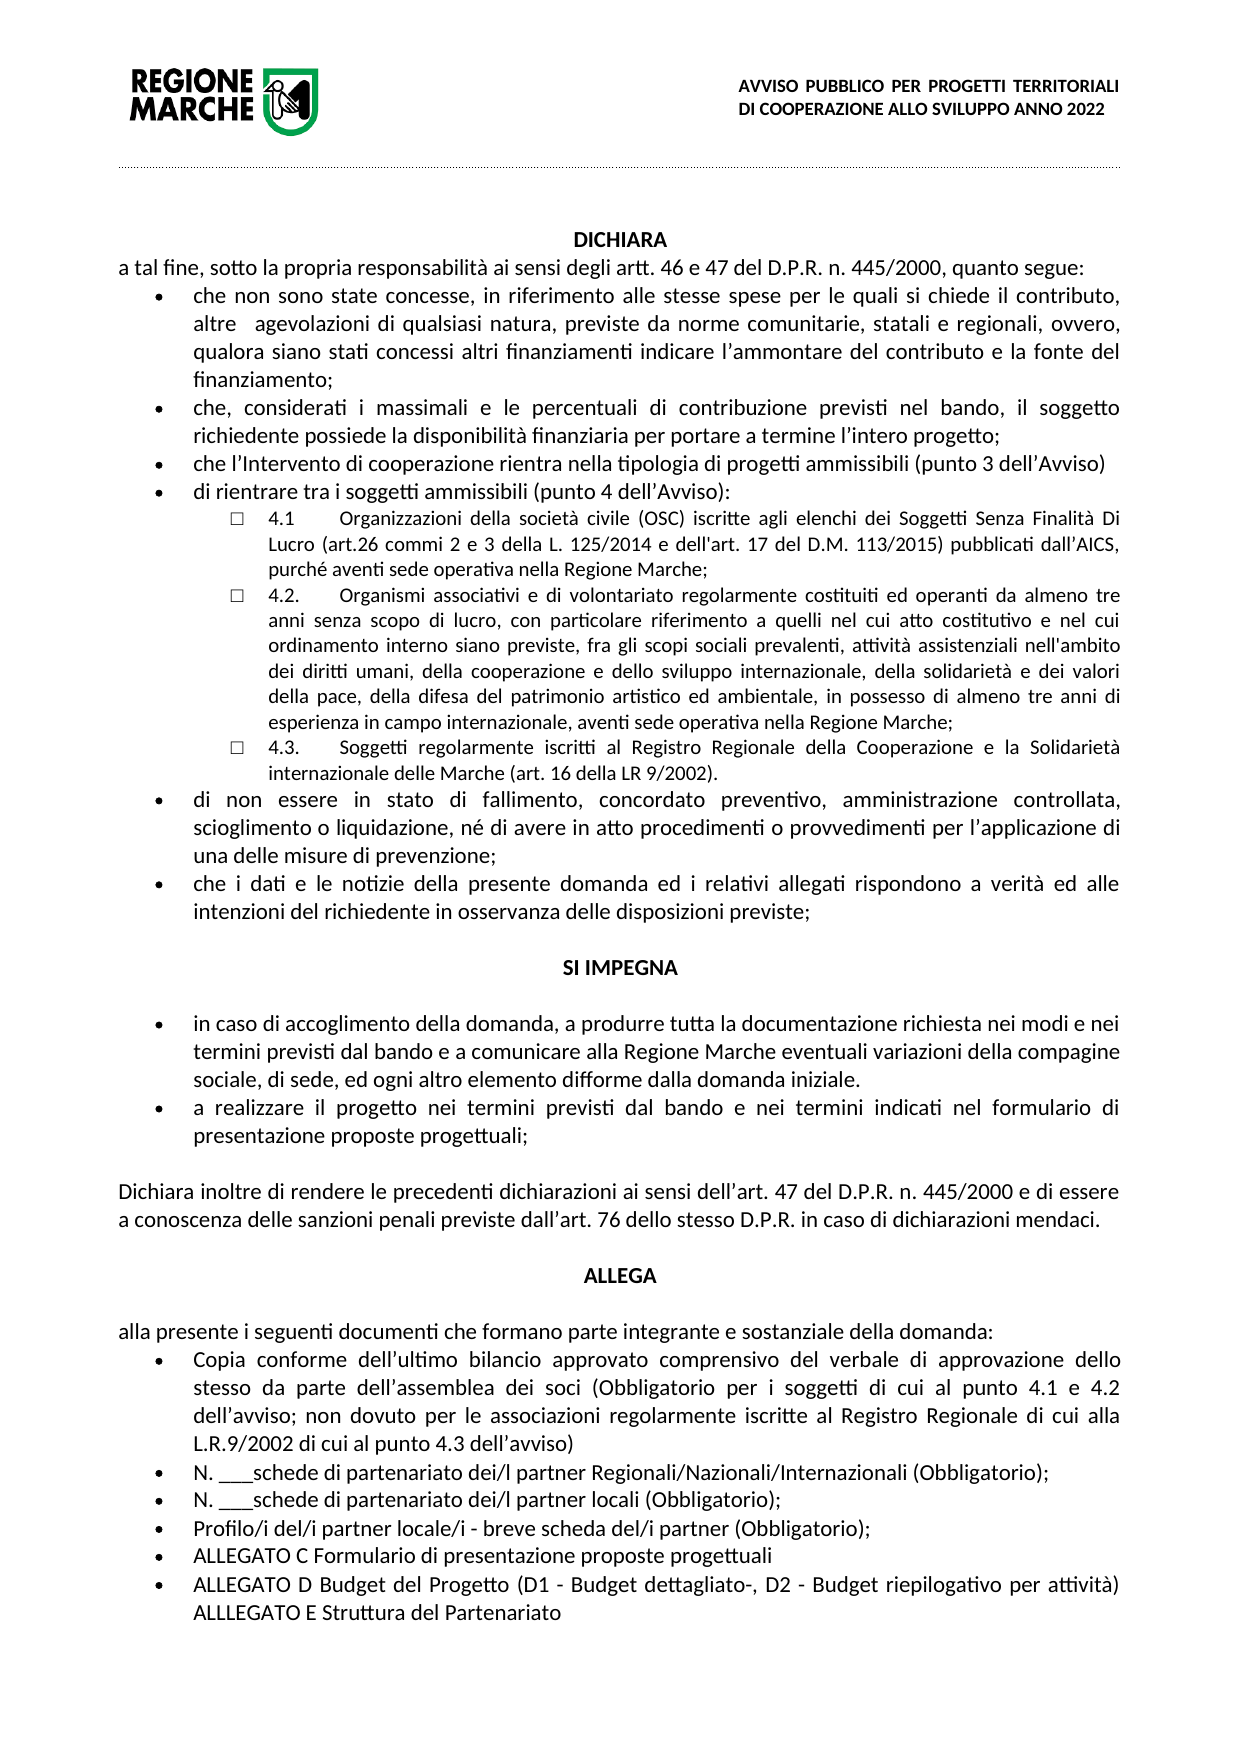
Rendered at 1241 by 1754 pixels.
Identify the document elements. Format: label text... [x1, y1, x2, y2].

picture [118, 56, 331, 148]
list Copia conforme dell’ultimo bilancio approvato comprensivo del verbale di approvazione dello stesso da parte dell’assemblea dei soci (Obbligatorio per i soggetti di cui al punto 4.1 e 4.2 dell’avviso; non dovuto per le associazioni regolarmente iscritte al Registro Regionale di cui alla L.R.9/2002 di cui al punto 4.3 dell’avviso) [156, 1346, 1122, 1458]
list che, considerati i massimali e le percentuali di contribuzione previsti nel bando, il soggetto richiedente possiede la disponibilità finanziaria per portare a termine l’intero progetto; [156, 393, 1122, 449]
text DICHIARA [118, 225, 1122, 253]
list Profilo/i del/i partner locale/i - breve scheda del/i partner (Obbligatorio); [156, 1514, 1122, 1542]
list 4.2. Organismi associativi e di volontariato regolarmente costituiti ed operanti da almeno tre anni senza scopo di lucro, con particolare riferimento a quelli nel cui atto costitutivo e nel cui ordinamento interno siano previste, fra gli scopi sociali prevalenti, attività assistenziali nell'ambito dei diritti umani, della cooperazione e dello sviluppo internazionale, della solidarietà e dei valori della pace, della difesa del patrimonio artistico ed ambientale, in possesso di almeno tre anni di esperienza in campo internazionale, aventi sede operativa nella Regione Marche; [231, 582, 1122, 734]
list a realizzare il progetto nei termini previsti dal bando e nei termini indicati nel formulario di presentazione proposte progettuali; [156, 1093, 1122, 1149]
list che i dati e le notizie della presente domanda ed i relativi allegati rispondono a verità ed alle intenzioni del richiedente in osservanza delle disposizioni previste; [156, 869, 1122, 925]
list 4.3. Soggetti regolarmente iscritti al Registro Regionale della Cooperazione e la Solidarietà internazionale delle Marche (art. 16 della LR 9/2002). [231, 734, 1122, 785]
list ALLEGATO D Budget del Progetto (D1 - Budget dettagliato-, D2 - Budget riepilogativo per attività) ALLLEGATO E Struttura del Partenariato [156, 1570, 1122, 1626]
list N. ___schede di partenariato dei/l partner Regionali/Nazionali/Internazionali (Obbligatorio); [156, 1458, 1122, 1486]
list 4.1 Organizzazioni della società civile (OSC) iscritte agli elenchi dei Soggetti Senza Finalità Di Lucro (art.26 commi 2 e 3 della L. 125/2014 e dell'art. 17 del D.M. 113/2015) pubblicati dall’AICS, purché aventi sede operativa nella Regione Marche; [231, 506, 1122, 582]
list di non essere in stato di fallimento, concordato preventivo, amministrazione controllata, scioglimento o liquidazione, né di avere in atto procedimenti o provvedimenti per l’applicazione di una delle misure di prevenzione; [156, 785, 1122, 869]
list N. ___schede di partenariato dei/l partner locali (Obbligatorio); [156, 1486, 1122, 1514]
text ALLEGA [118, 1261, 1122, 1289]
list di rientrare tra i soggetti ammissibili (punto 4 dell’Avviso): [156, 477, 1122, 506]
text alla presente i seguenti documenti che formano parte integrante e sostanziale della domanda: [118, 1317, 1122, 1346]
text SI IMPEGNA [118, 953, 1122, 981]
list che l’Intervento di cooperazione rientra nella tipologia di progetti ammissibili (punto 3 dell’Avviso) [156, 449, 1122, 477]
list ALLEGATO C Formulario di presentazione proposte progettuali [156, 1542, 1122, 1570]
text a tal fine, sotto la propria responsabilità ai sensi degli artt. 46 e 47 del D.P.R. n. 445/2000, quanto segue: [118, 253, 1122, 281]
list che non sono state concesse, in riferimento alle stesse spese per le quali si chiede il contributo, altre agevolazioni di qualsiasi natura, previste da norme comunitarie, statali e regionali, ovvero, qualora siano stati concessi altri finanziamenti indicare l’ammontare del contributo e la fonte del finanziamento; [156, 281, 1122, 393]
text Dichiara inoltre di rendere le precedenti dichiarazioni ai sensi dell’art. 47 del D.P.R. n. 445/2000 e di essere a conoscenza delle sanzioni penali previste dall’art. 76 dello stesso D.P.R. in caso di dichiarazioni mendaci. [118, 1177, 1122, 1233]
list in caso di accoglimento della domanda, a produrre tutta la documentazione richiesta nei modi e nei termini previsti dal bando e a comunicare alla Regione Marche eventuali variazioni della compagine sociale, di sede, ed ogni altro elemento difforme dalla domanda iniziale. [156, 1009, 1122, 1093]
